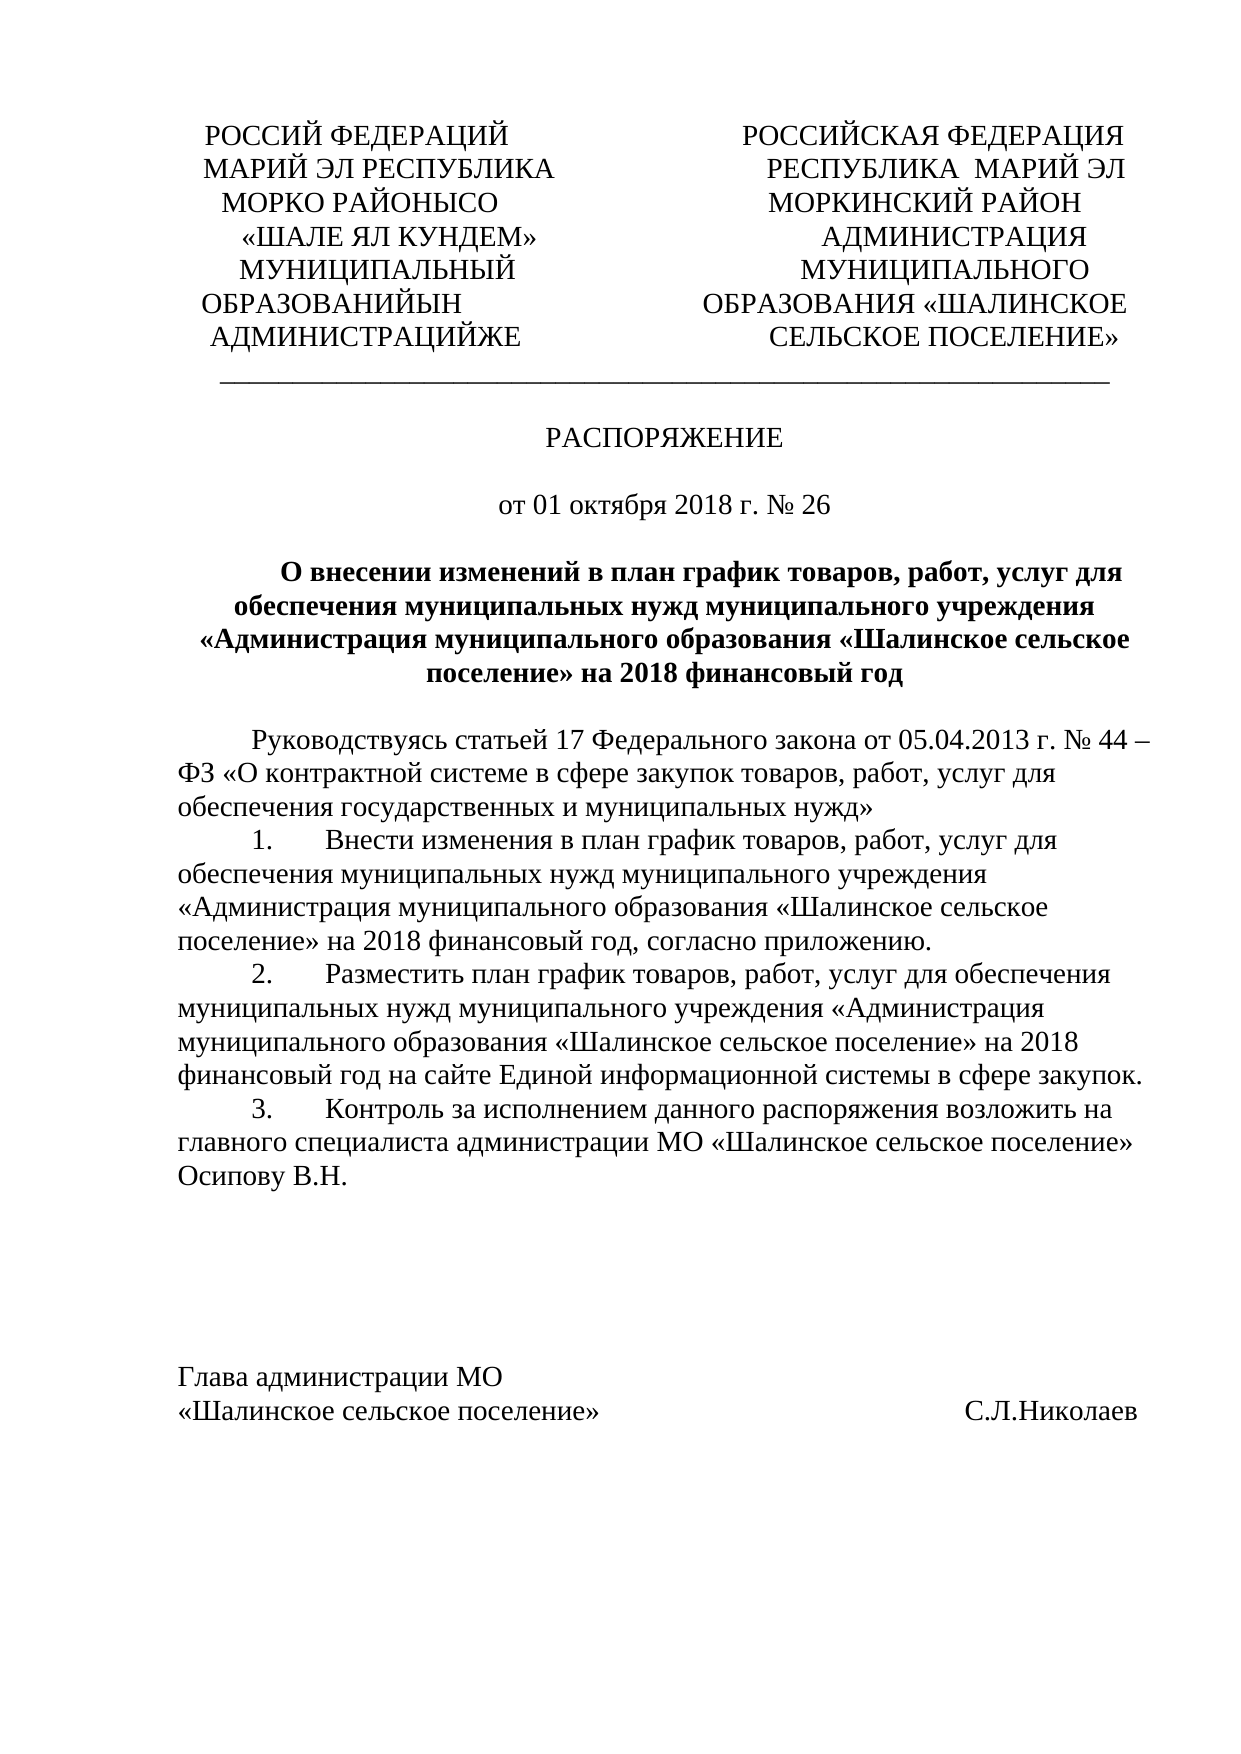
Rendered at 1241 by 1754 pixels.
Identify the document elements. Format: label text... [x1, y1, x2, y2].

text Руководствуясь статьей 17 Федерального закона от 05.04.2013 г. № 44 –ФЗ «О контрактной системе в сфере закупок товаров, работ, услуг для обеспечения государственных и муниципальных нужд» [177, 722, 1152, 822]
text АДМИНИСТРАЦИЙЖЕ СЕЛЬСКОЕ ПОСЕЛЕНИЕ» [177, 319, 1152, 353]
text РАСПОРЯЖЕНИЕ [177, 420, 1152, 453]
text от 01 октября 2018 г. № 26 [177, 487, 1152, 521]
list Внести изменения в план график товаров, работ, услуг для обеспечения муниципальных нужд муниципального учреждения «Администрация муниципального образования «Шалинское сельское поселение» на 2018 финансовый год, согласно приложению. [177, 822, 1152, 957]
text МОРКО РАЙОНЫСО МОРКИНСКИЙ РАЙОН [177, 185, 1152, 219]
text _____________________________________________________________ [177, 353, 1152, 386]
text О внесении изменений в план график товаров, работ, услуг для обеспечения муниципальных нужд муниципального учреждения «Администрация муниципального образования «Шалинское сельское поселение» на 2018 финансовый год [177, 554, 1152, 688]
text ОБРАЗОВАНИЙЫН ОБРАЗОВАНИЯ «ШАЛИНСКОЕ [177, 286, 1152, 319]
list Контроль за исполнением данного распоряжения возложить на главного специалиста администрации МО «Шалинское сельское поселение» Осипову В.Н. [177, 1091, 1152, 1191]
text РОССИЙ ФЕДЕРАЦИЙ РОССИЙСКАЯ ФЕДЕРАЦИЯ [177, 118, 1152, 152]
text МАРИЙ ЭЛ РЕСПУБЛИКА РЕСПУБЛИКА МАРИЙ ЭЛ [177, 152, 1152, 185]
text МУНИЦИПАЛЬНЫЙ МУНИЦИПАЛЬНОГО [177, 252, 1152, 286]
text «ШАЛЕ ЯЛ КУНДЕМ» АДМИНИСТРАЦИЯ [177, 219, 1152, 252]
list Разместить план график товаров, работ, услуг для обеспечения муниципальных нужд муниципального учреждения «Администрация муниципального образования «Шалинское сельское поселение» на 2018 финансовый год на сайте Единой информационной системы в сфере закупок. [177, 957, 1152, 1091]
text «Шалинское сельское поселение» С.Л.Николаев [177, 1393, 1152, 1426]
text Глава администрации МО [177, 1359, 1152, 1393]
